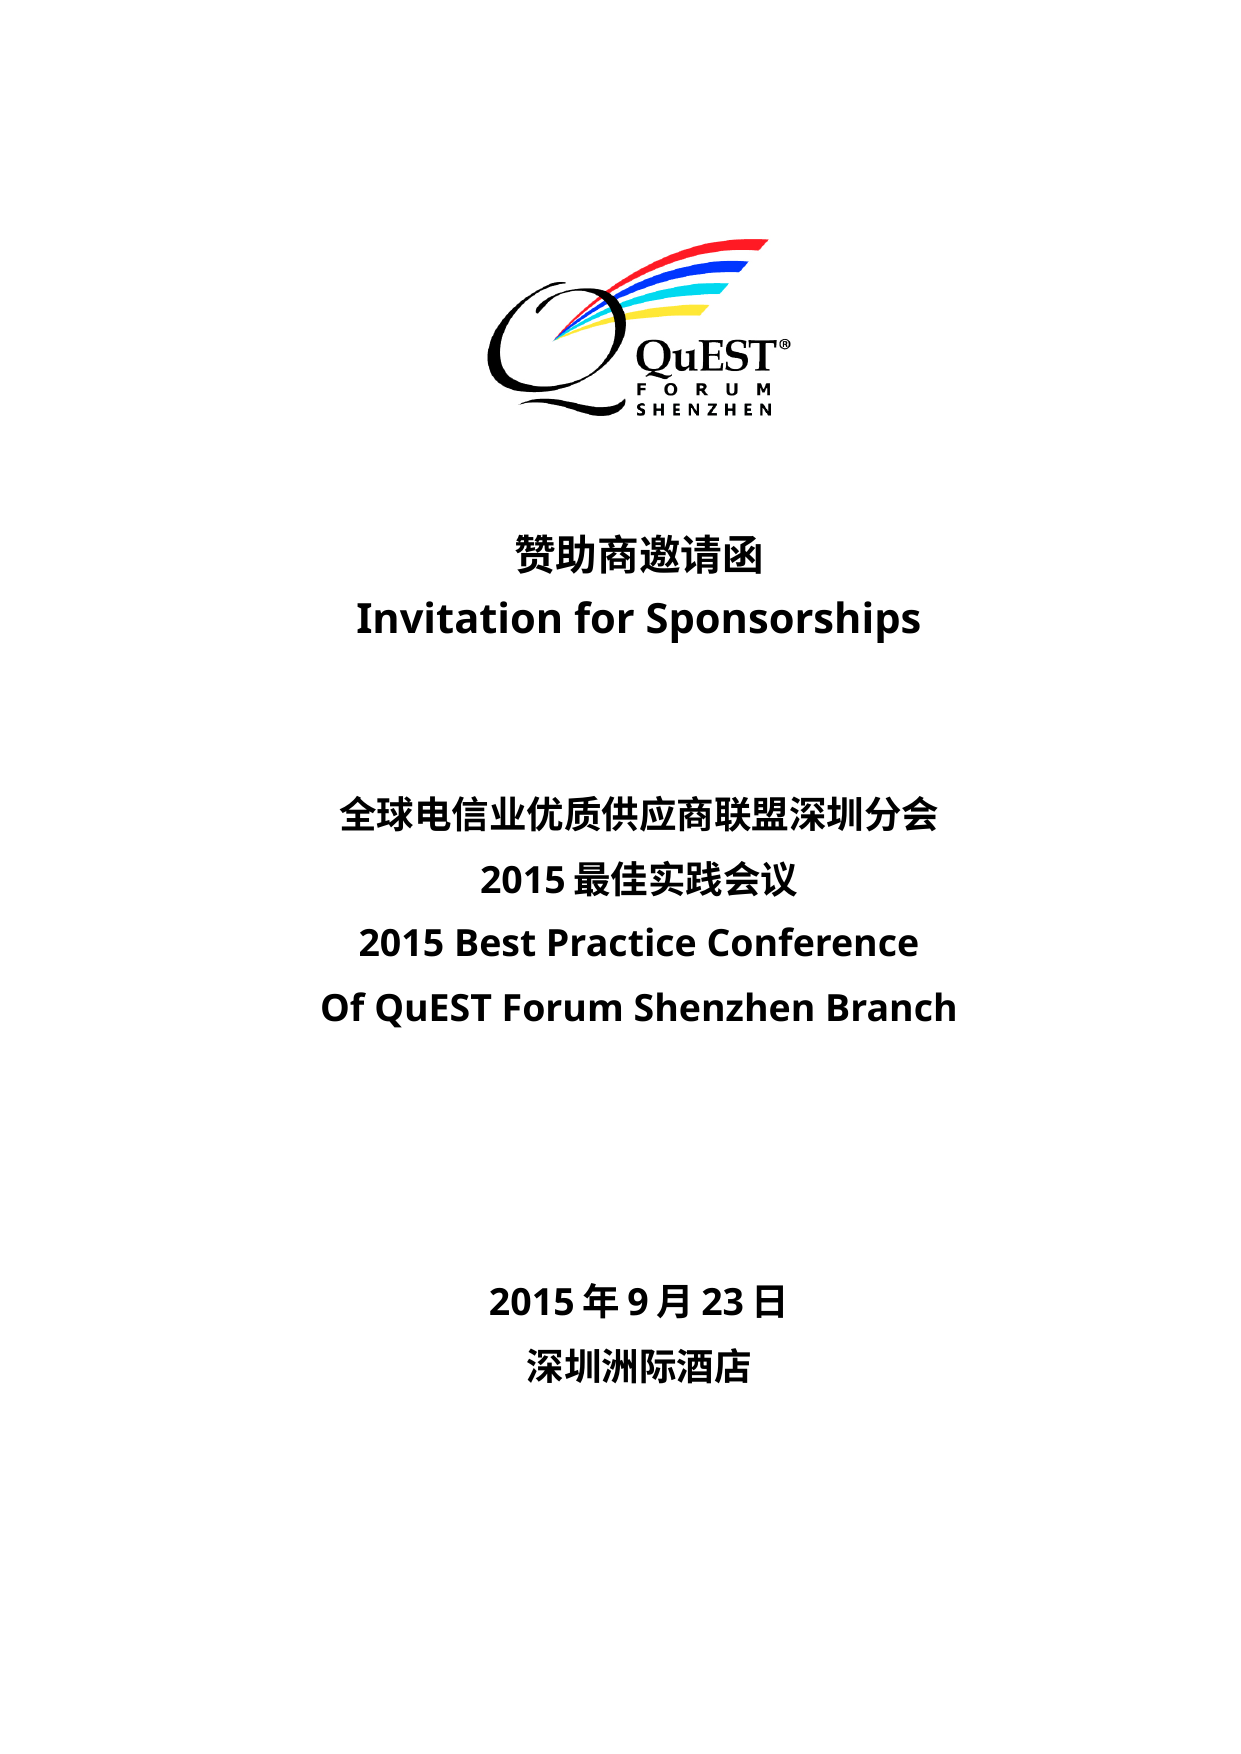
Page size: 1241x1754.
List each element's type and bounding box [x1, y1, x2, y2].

picture [466, 227, 812, 429]
